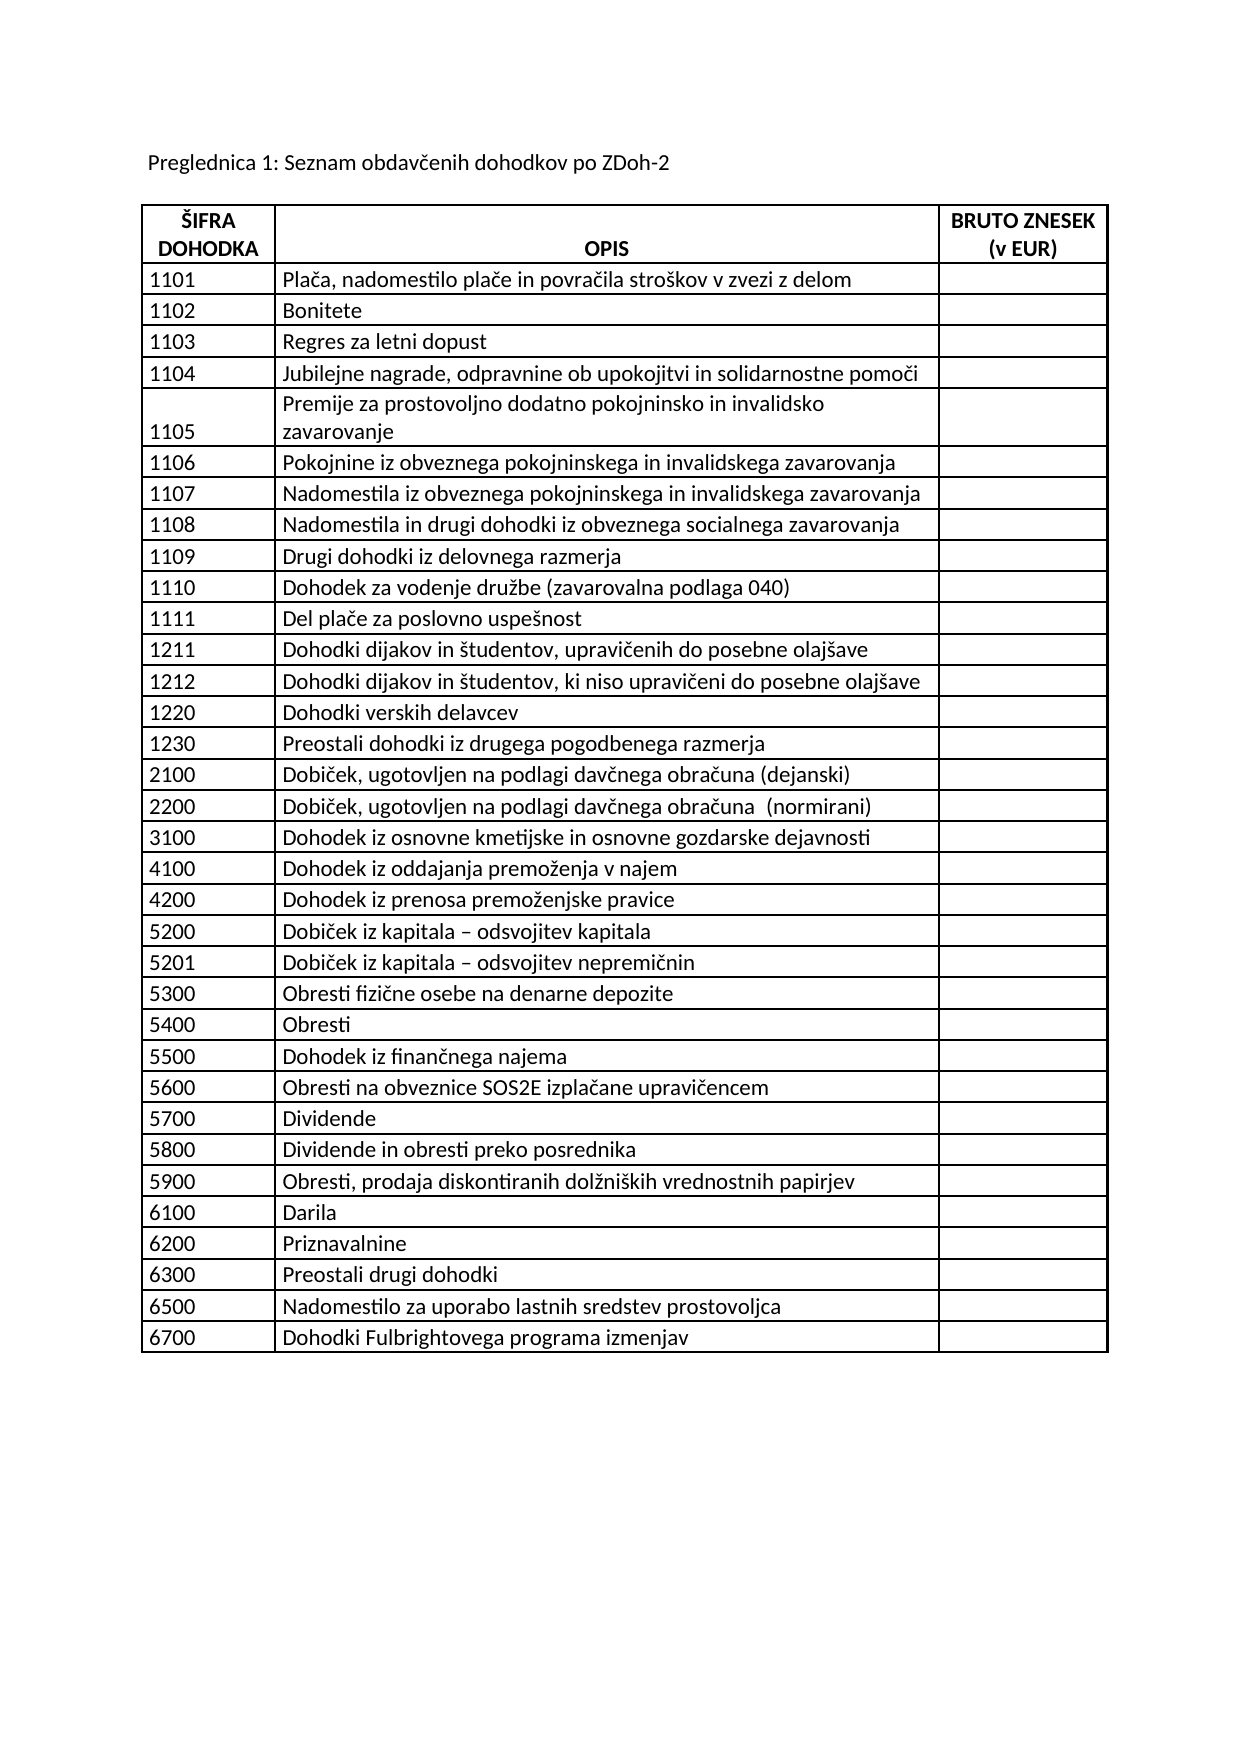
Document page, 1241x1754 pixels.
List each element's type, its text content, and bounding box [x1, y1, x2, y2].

table_cell 1105 [143, 389, 274, 445]
table_cell [940, 510, 1106, 539]
table_cell [940, 295, 1106, 324]
table_cell Dividende [276, 1103, 938, 1132]
table_cell [940, 1291, 1106, 1320]
table_cell 2100 [143, 760, 274, 789]
table_cell Dohodki Fulbrightovega programa izmenjav [276, 1322, 938, 1351]
table_cell Dobiček, ugotovljen na podlagi davčnega obračuna (normirani) [276, 791, 938, 820]
table_cell Jubilejne nagrade, odpravnine ob upokojitvi in solidarnostne pomoči [276, 358, 938, 387]
table_cell [940, 358, 1106, 387]
table_cell [940, 728, 1106, 757]
table_cell [940, 697, 1106, 726]
table_cell 6100 [143, 1197, 274, 1226]
table_cell 5201 [143, 947, 274, 976]
table_cell Del plače za poslovno uspešnost [276, 603, 938, 632]
table_cell [940, 541, 1106, 570]
table_cell Bonitete [276, 295, 938, 324]
table_cell [940, 1260, 1106, 1289]
table_cell [940, 572, 1106, 601]
table_cell 5800 [143, 1135, 274, 1164]
table_cell Preostali dohodki iz drugega pogodbenega razmerja [276, 728, 938, 757]
table_cell Drugi dohodki iz delovnega razmerja [276, 541, 938, 570]
table_cell 5900 [143, 1166, 274, 1195]
table_cell [940, 264, 1106, 293]
table_cell 6700 [143, 1322, 274, 1351]
table_cell 1102 [143, 295, 274, 324]
table_cell 1109 [143, 541, 274, 570]
table_cell [940, 760, 1106, 789]
table_cell Dobiček iz kapitala – odsvojitev kapitala [276, 916, 938, 945]
table_cell 1110 [143, 572, 274, 601]
table_cell [940, 326, 1106, 356]
table_cell 1107 [143, 478, 274, 507]
table_cell Regres za letni dopust [276, 326, 938, 356]
table_cell Dividende in obresti preko posrednika [276, 1135, 938, 1164]
table_cell [940, 947, 1106, 976]
table_cell Dohodek iz oddajanja premoženja v najem [276, 853, 938, 882]
table_cell 5300 [143, 978, 274, 1007]
table_cell 1101 [143, 264, 274, 293]
table_cell [940, 1228, 1106, 1257]
table_cell 3100 [143, 822, 274, 851]
table_cell Dohodek za vodenje družbe (zavarovalna podlaga 040) [276, 572, 938, 601]
table_cell [940, 1166, 1106, 1195]
table_cell Preostali drugi dohodki [276, 1260, 938, 1289]
table_cell Obresti, prodaja diskontiranih dolžniških vrednostnih papirjev [276, 1166, 938, 1195]
table_cell Darila [276, 1197, 938, 1226]
table_header OPIS [276, 206, 938, 262]
table_cell [940, 1135, 1106, 1164]
table_cell 5500 [143, 1041, 274, 1070]
table_header ŠIFRA DOHODKA [143, 206, 274, 262]
table_cell 6300 [143, 1260, 274, 1289]
table_cell [940, 389, 1106, 445]
table_cell Dohodek iz finančnega najema [276, 1041, 938, 1070]
table_cell 1106 [143, 447, 274, 476]
table_cell 1103 [143, 326, 274, 356]
table_cell [940, 978, 1106, 1007]
table_cell Pokojnine iz obveznega pokojninskega in invalidskega zavarovanja [276, 447, 938, 476]
table_cell 5700 [143, 1103, 274, 1132]
table_cell [940, 603, 1106, 632]
table_cell [940, 1197, 1106, 1226]
table_cell Dohodki dijakov in študentov, ki niso upravičeni do posebne olajšave [276, 666, 938, 695]
table_cell 1230 [143, 728, 274, 757]
table_cell [940, 885, 1106, 914]
table_cell 5400 [143, 1010, 274, 1039]
table_cell 6500 [143, 1291, 274, 1320]
table_cell Obresti na obveznice SOS2E izplačane upravičencem [276, 1072, 938, 1101]
table_cell Nadomestila iz obveznega pokojninskega in invalidskega zavarovanja [276, 478, 938, 507]
table_cell [940, 478, 1106, 507]
table_cell Obresti [276, 1010, 938, 1039]
table_cell [940, 822, 1106, 851]
table_cell Premije za prostovoljno dodatno pokojninsko in invalidsko zavarovanje [276, 389, 938, 445]
table_cell 1211 [143, 635, 274, 664]
table_cell [940, 1072, 1106, 1101]
table_cell Priznavalnine [276, 1228, 938, 1257]
table_cell 5200 [143, 916, 274, 945]
table_cell Nadomestila in drugi dohodki iz obveznega socialnega zavarovanja [276, 510, 938, 539]
table_cell 2200 [143, 791, 274, 820]
table_cell 5600 [143, 1072, 274, 1101]
table_cell Nadomestilo za uporabo lastnih sredstev prostovoljca [276, 1291, 938, 1320]
table_cell [940, 1041, 1106, 1070]
table_header BRUTO ZNESEK (v EUR) [940, 206, 1106, 262]
table_cell 1111 [143, 603, 274, 632]
table_cell [940, 447, 1106, 476]
table_cell 6200 [143, 1228, 274, 1257]
table_cell Dohodek iz osnovne kmetijske in osnovne gozdarske dejavnosti [276, 822, 938, 851]
table_cell [940, 635, 1106, 664]
table_cell [940, 1010, 1106, 1039]
table_cell Obresti fizične osebe na denarne depozite [276, 978, 938, 1007]
table_cell Dobiček, ugotovljen na podlagi davčnega obračuna (dejanski) [276, 760, 938, 789]
table_cell Dobiček iz kapitala – odsvojitev nepremičnin [276, 947, 938, 976]
table_cell 4100 [143, 853, 274, 882]
table_cell [940, 1103, 1106, 1132]
table_cell [940, 1322, 1106, 1351]
table_cell [940, 853, 1106, 882]
table_cell [940, 666, 1106, 695]
table_cell 1108 [143, 510, 274, 539]
table_cell Dohodek iz prenosa premoženjske pravice [276, 885, 938, 914]
list Preglednica 1: Seznam obdavčenih dohodkov po ZDoh-2 [148, 148, 1093, 176]
table_cell [940, 791, 1106, 820]
table_cell Plača, nadomestilo plače in povračila stroškov v zvezi z delom [276, 264, 938, 293]
table_cell 1212 [143, 666, 274, 695]
table_cell 1104 [143, 358, 274, 387]
table_cell 4200 [143, 885, 274, 914]
table_cell [940, 916, 1106, 945]
table_cell 1220 [143, 697, 274, 726]
table_cell Dohodki dijakov in študentov, upravičenih do posebne olajšave [276, 635, 938, 664]
table_cell Dohodki verskih delavcev [276, 697, 938, 726]
